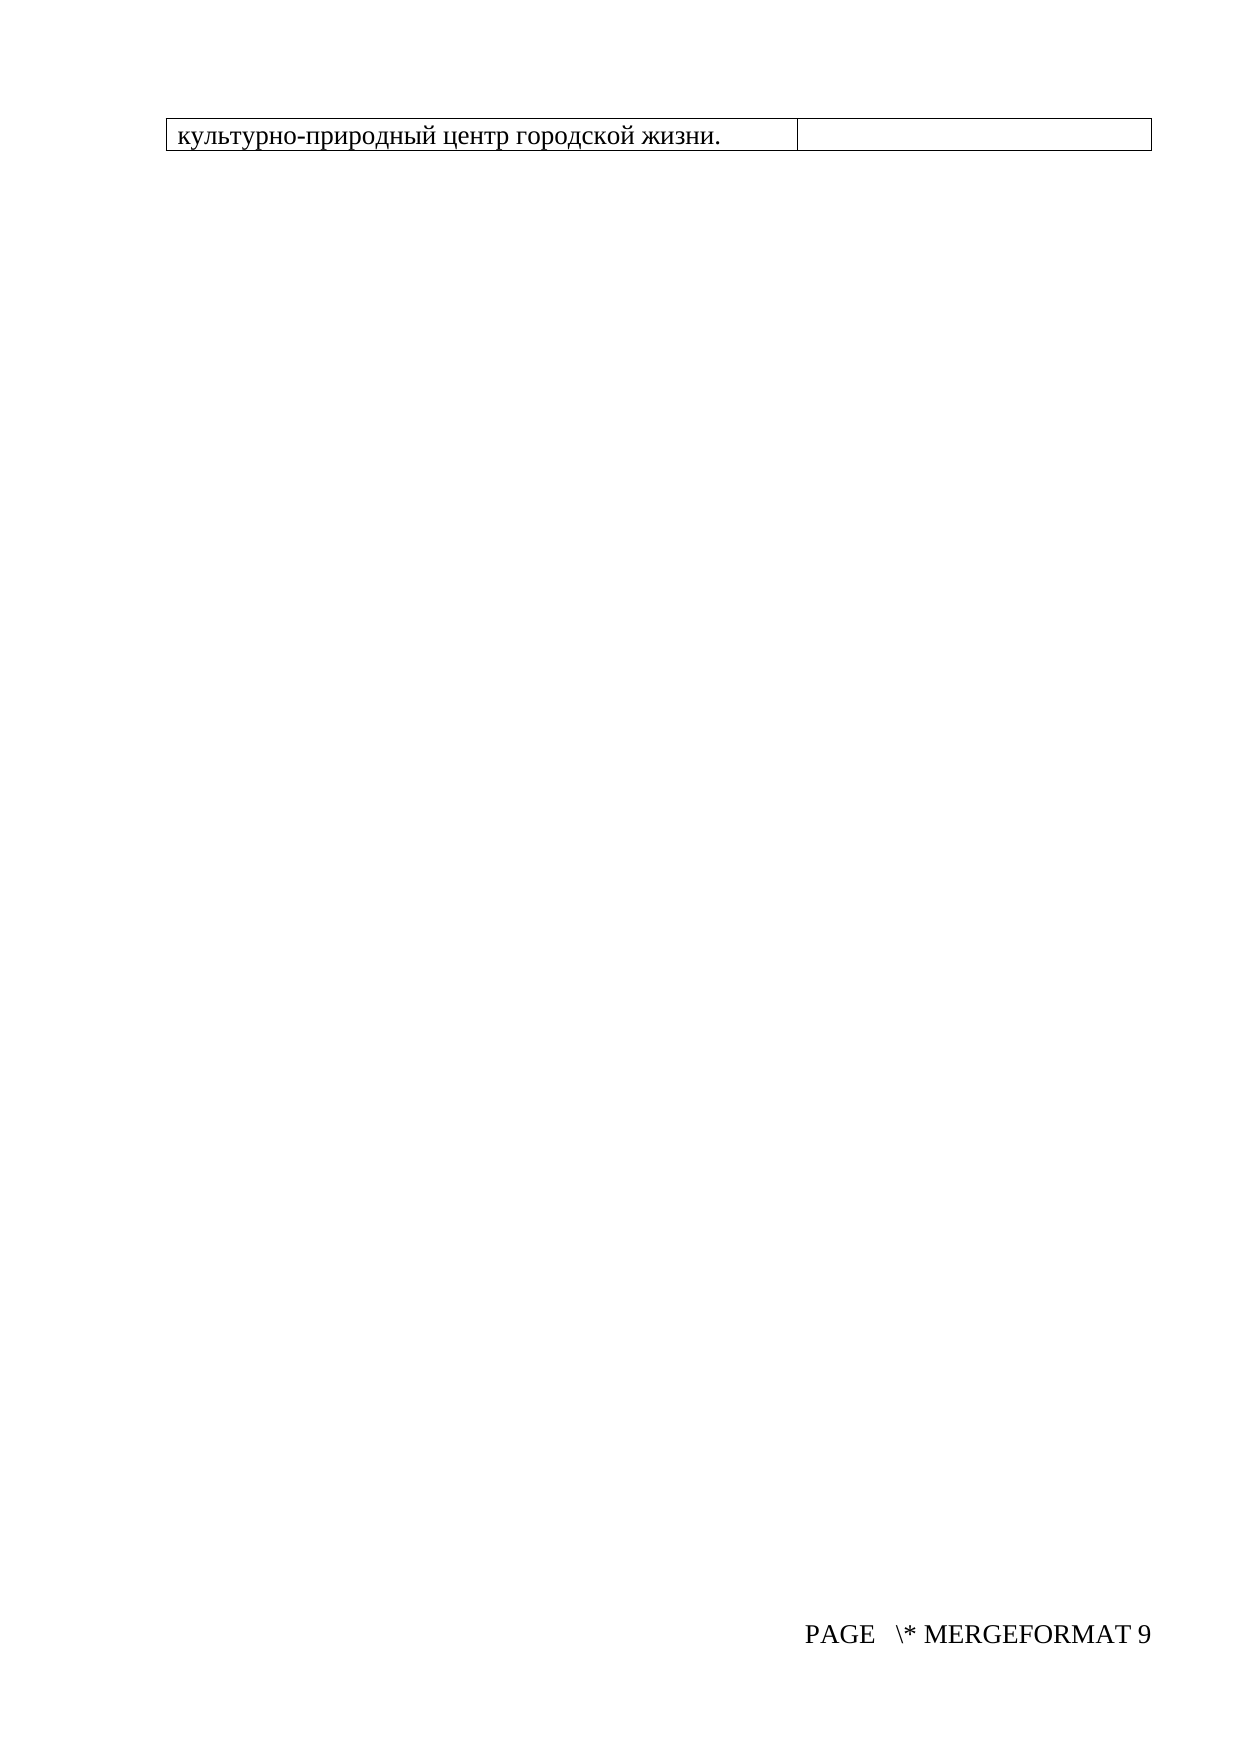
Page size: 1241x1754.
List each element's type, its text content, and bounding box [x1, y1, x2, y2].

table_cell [167, 119, 797, 150]
table_cell 40 % [798, 119, 1151, 150]
